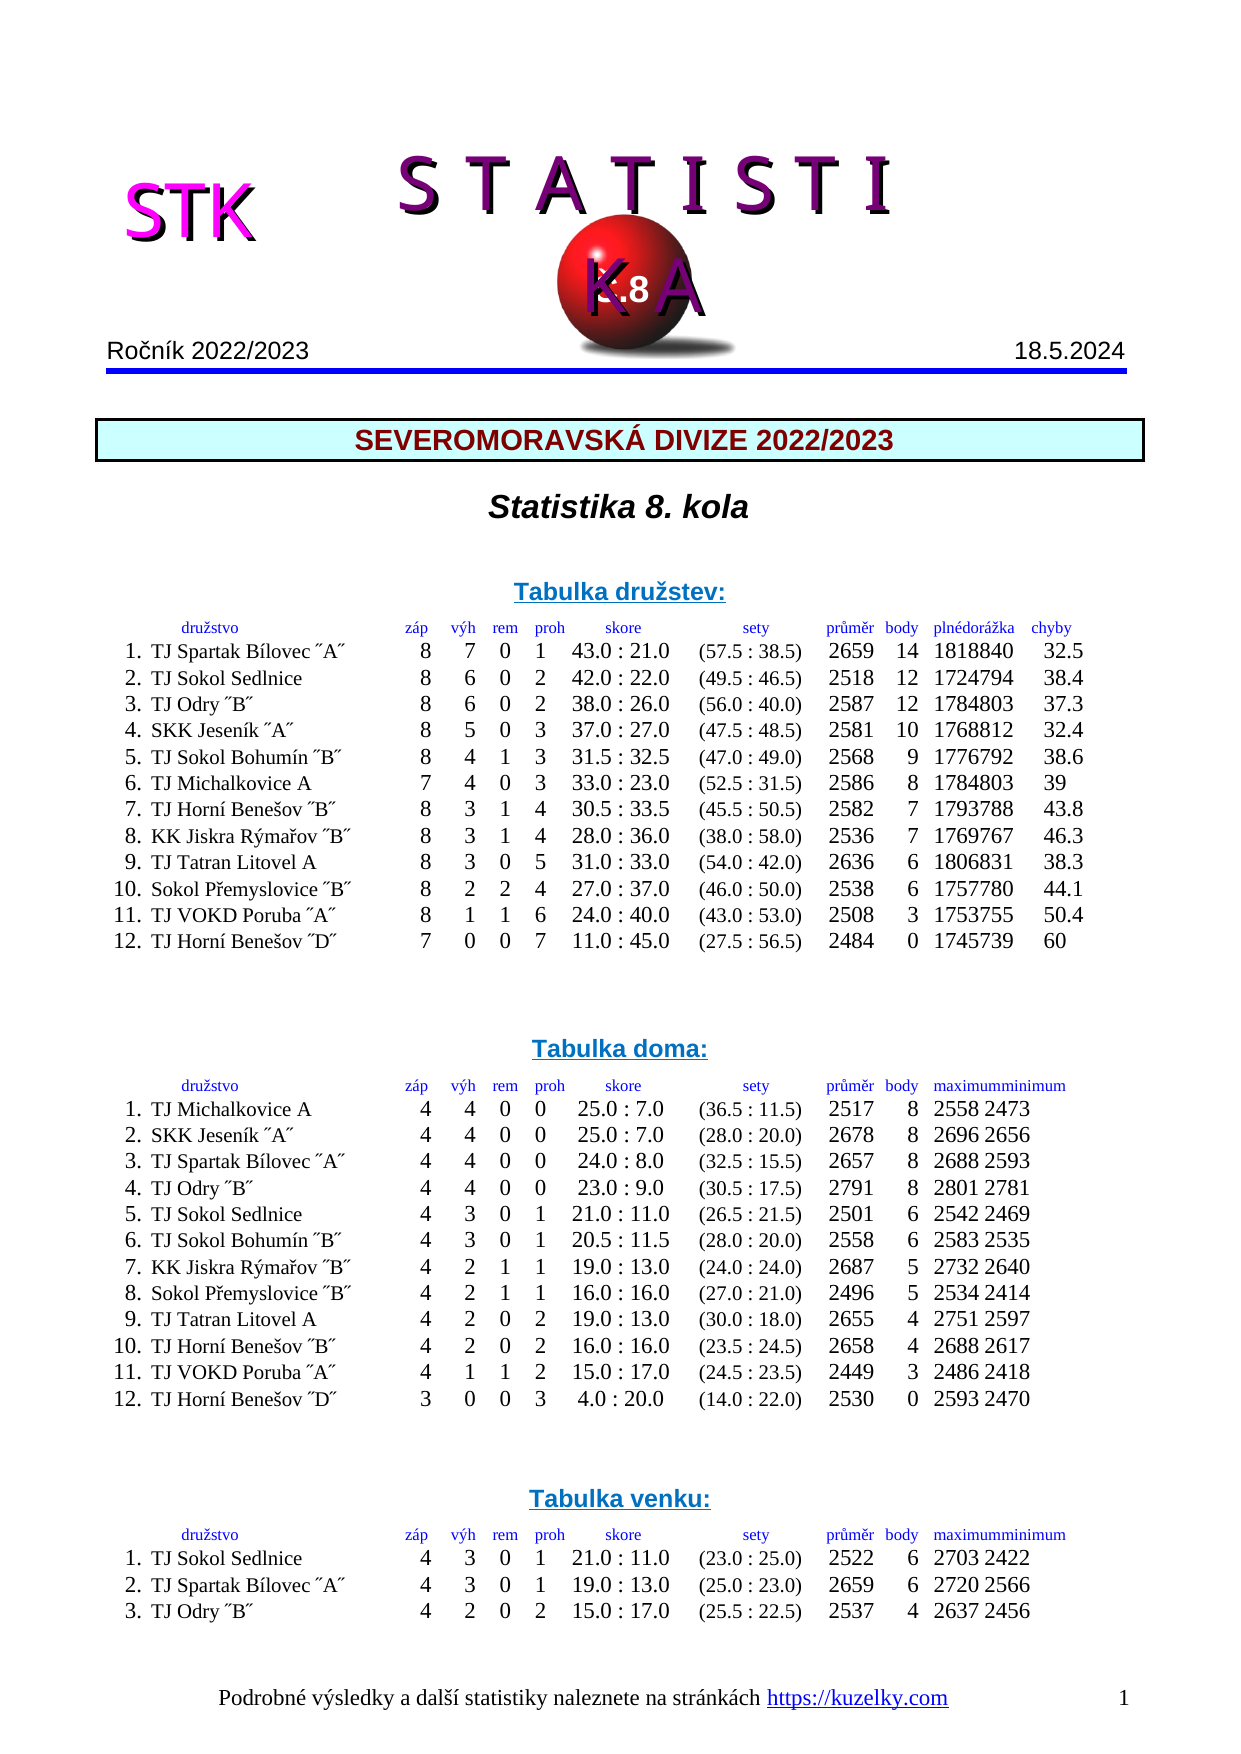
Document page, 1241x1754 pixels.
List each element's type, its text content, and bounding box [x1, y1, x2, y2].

text 3. TJ Spartak Bílovec ˝A˝ 4 4 0 0 24.0 : 8.0 (32.5 : 15.5) 2657 8 2688 2593 [106, 1147, 1134, 1174]
text Č.8 [687, 267, 1134, 310]
text 4. SKK Jeseník ˝A˝ 8 5 0 3 37.0 : 27.0 (47.5 : 48.5) 2581 10 1768 812 32.4 [106, 716, 1134, 743]
text Č.8 [106, 267, 587, 310]
text 12. TJ Horní Benešov ˝D˝ 3 0 0 3 4.0 : 20.0 (14.0 : 22.0) 2530 0 2593 2470 [106, 1384, 1134, 1411]
text 10. Sokol Přemyslovice ˝B˝ 8 2 2 4 27.0 : 37.0 (46.0 : 50.0) 2538 6 1757 780 44.1 [106, 874, 1134, 901]
text 8. Sokol Přemyslovice ˝B˝ 4 2 1 1 16.0 : 16.0 (27.0 : 21.0) 2496 5 2534 2414 [106, 1279, 1134, 1306]
text 1. TJ Spartak Bílovec ˝A˝ 8 7 0 1 43.0 : 21.0 (57.5 : 38.5) 2659 14 1818 840 32.5 [106, 637, 1134, 664]
text 6. TJ Michalkovice A 7 4 0 3 33.0 : 23.0 (52.5 : 31.5) 2586 8 1784 803 39 [106, 769, 1134, 796]
text 6. TJ Sokol Bohumín ˝B˝ 4 3 0 1 20.5 : 11.5 (28.0 : 20.0) 2558 6 2583 2535 [106, 1226, 1134, 1253]
text 12. TJ Horní Benešov ˝D˝ 7 0 0 7 11.0 : 45.0 (27.5 : 56.5) 2484 0 1745 739 60 [106, 927, 1134, 954]
text 11. TJ VOKD Poruba ˝A˝ 4 1 1 2 15.0 : 17.0 (24.5 : 23.5) 2449 3 2486 2418 [106, 1358, 1134, 1384]
text Tabulka družstev: [94, 577, 1145, 606]
text 9. TJ Tatran Litovel A 4 2 0 2 19.0 : 13.0 (30.0 : 18.0) 2655 4 2751 2597 [106, 1306, 1134, 1332]
text družstvo záp výh rem proh skore sety průměr body plné dorážka chyby [106, 618, 1134, 637]
text 5. TJ Sokol Bohumín ˝B˝ 8 4 1 3 31.5 : 32.5 (47.0 : 49.0) 2568 9 1776 792 38.6 [106, 743, 1134, 769]
subtitle Severomoravská divize 2022/2023 [98, 421, 1142, 459]
text 5. TJ Sokol Sedlnice 4 3 0 1 21.0 : 11.0 (26.5 : 21.5) 2501 6 2542 2469 [106, 1200, 1134, 1226]
text 2. TJ Sokol Sedlnice 8 6 0 2 42.0 : 22.0 (49.5 : 46.5) 2518 12 1724 794 38.4 [106, 664, 1134, 690]
text Statistika 8. kola [106, 487, 1134, 526]
text 8. KK Jiskra Rýmařov ˝B˝ 8 3 1 4 28.0 : 36.0 (38.0 : 58.0) 2536 7 1769 767 46.3 [106, 822, 1134, 848]
text 2. TJ Spartak Bílovec ˝A˝ 4 3 0 1 19.0 : 13.0 (25.0 : 23.0) 2659 6 2720 2566 [106, 1571, 1134, 1597]
text Tabulka doma: [94, 1034, 1145, 1063]
text družstvo záp výh rem proh skore sety průměr body maximum minimum [106, 1525, 1134, 1544]
text Č.8 [609, 267, 671, 310]
text 2. SKK Jeseník ˝A˝ 4 4 0 0 25.0 : 7.0 (28.0 : 20.0) 2678 8 2696 2656 [106, 1121, 1134, 1147]
text 1. TJ Michalkovice A 4 4 0 0 25.0 : 7.0 (36.5 : 11.5) 2517 8 2558 2473 [106, 1095, 1134, 1121]
text Ročník 2022/2023 18.5.2024 [106, 336, 1134, 365]
text 3. TJ Odry ˝B˝ 8 6 0 2 38.0 : 26.0 (56.0 : 40.0) 2587 12 1784 803 37.3 [106, 690, 1134, 716]
text 7. KK Jiskra Rýmařov ˝B˝ 4 2 1 1 19.0 : 13.0 (24.0 : 24.0) 2687 5 2732 2640 [106, 1253, 1134, 1279]
text 4. TJ Odry ˝B˝ 4 4 0 0 23.0 : 9.0 (30.5 : 17.5) 2791 8 2801 2781 [106, 1174, 1134, 1200]
text 11. TJ VOKD Poruba ˝A˝ 8 1 1 6 24.0 : 40.0 (43.0 : 53.0) 2508 3 1753 755 50.4 [106, 901, 1134, 927]
text družstvo záp výh rem proh skore sety průměr body maximum minimum [106, 1076, 1134, 1095]
text 1. TJ Sokol Sedlnice 4 3 0 1 21.0 : 11.0 (23.0 : 25.0) 2522 6 2703 2422 [106, 1544, 1134, 1571]
text 3. TJ Odry ˝B˝ 4 2 0 2 15.0 : 17.0 (25.5 : 22.5) 2537 4 2637 2456 [106, 1597, 1134, 1623]
text 7. TJ Horní Benešov ˝B˝ 8 3 1 4 30.5 : 33.5 (45.5 : 50.5) 2582 7 1793 788 43.8 [106, 796, 1134, 822]
text 9. TJ Tatran Litovel A 8 3 0 5 31.0 : 33.0 (54.0 : 42.0) 2636 6 1806 831 38.3 [106, 848, 1134, 874]
text Tabulka venku: [94, 1484, 1145, 1513]
text 10. TJ Horní Benešov ˝B˝ 4 2 0 2 16.0 : 16.0 (23.5 : 24.5) 2658 4 2688 2617 [106, 1332, 1134, 1358]
